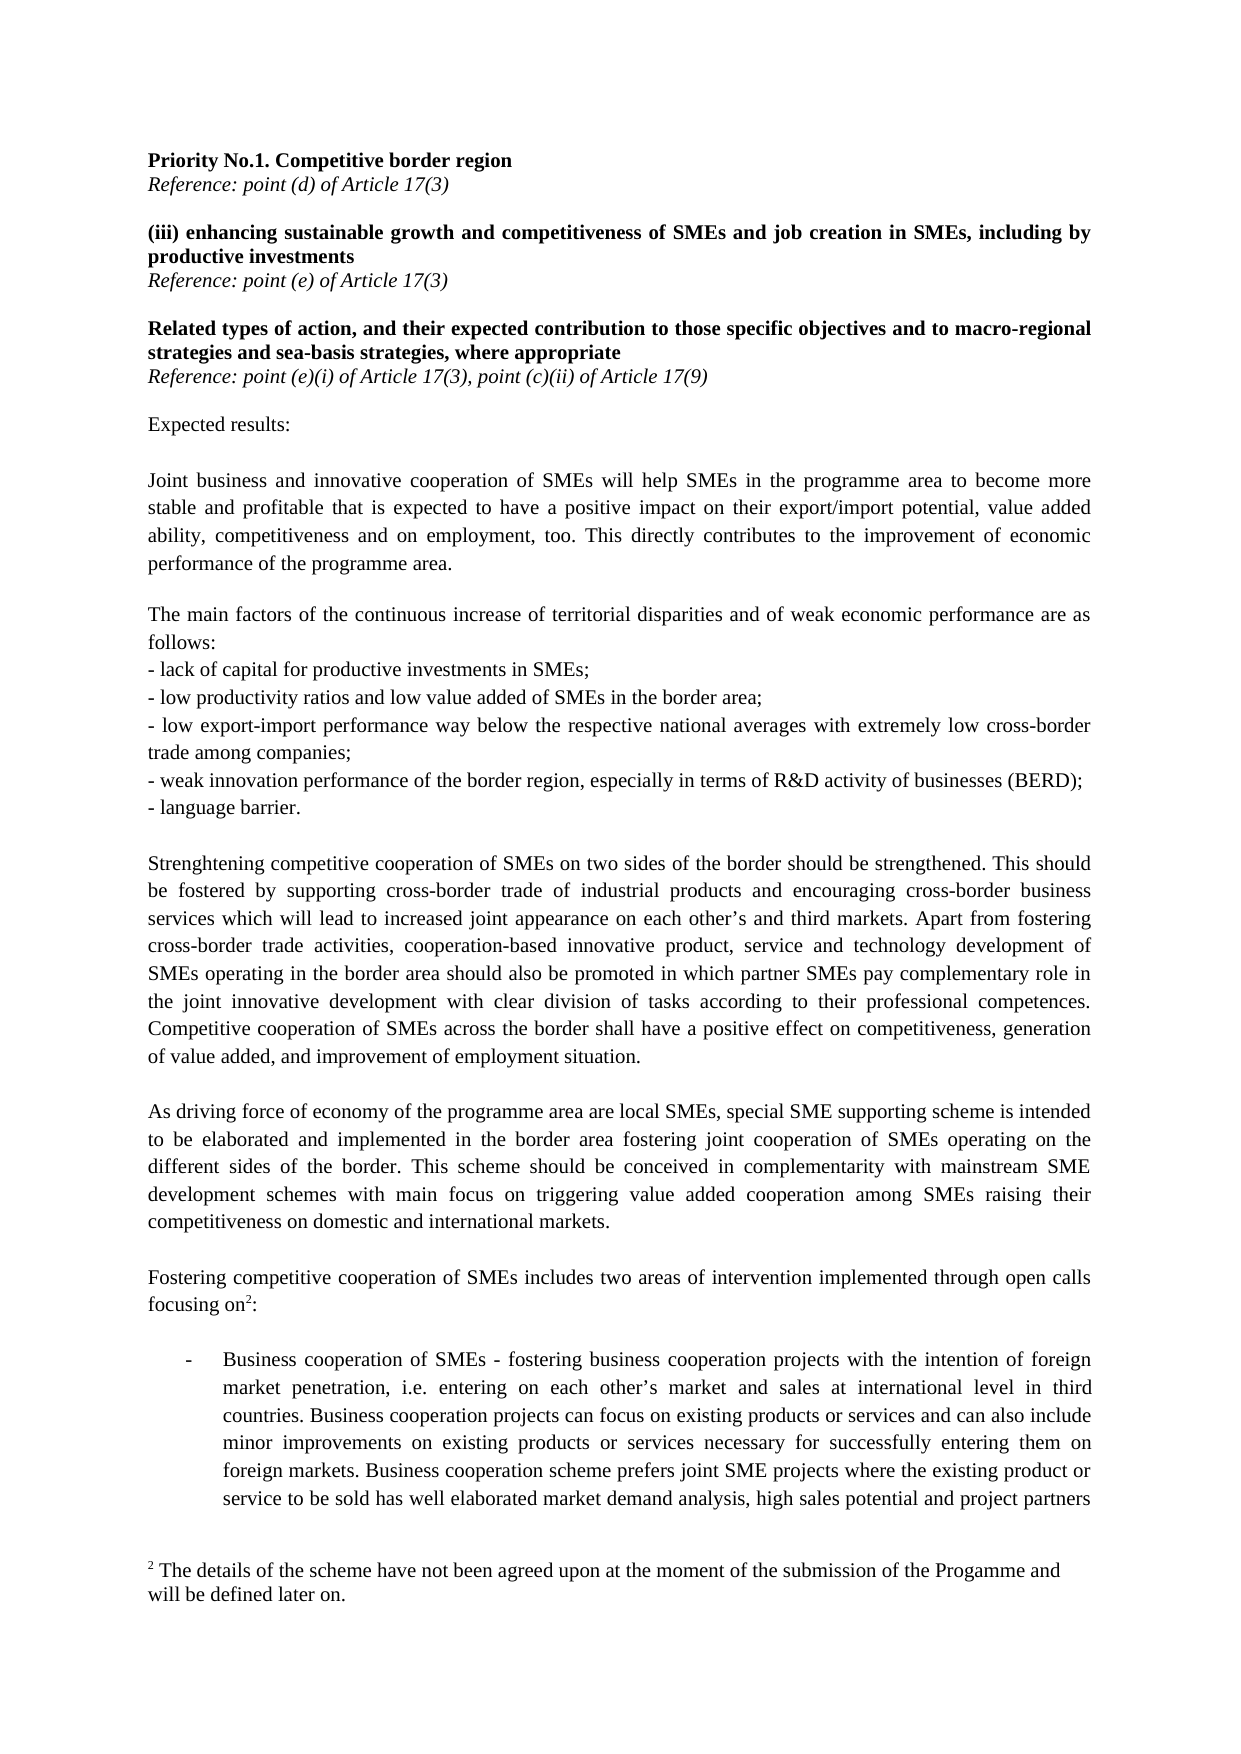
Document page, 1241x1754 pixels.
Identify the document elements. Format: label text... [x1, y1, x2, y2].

text Expected results: [148, 412, 1092, 436]
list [185, 1347, 1092, 1509]
text Reference: point (e)(i) of Article 17(3), point (c)(ii) of Article 17(9) [148, 364, 1092, 388]
text - low export-import performance way below the respective national averages with extremely low cross-border trade among companies; [148, 712, 1092, 764]
text As driving force of economy of the programme area are local SMEs, special SME supporting scheme is intended to be elaborated and implemented in the border area fostering joint cooperation of SMEs operating on the different sides of the border. This scheme should be conceived in complementarity with mainstream SME development schemes with main focus on triggering value added cooperation among SMEs raising their competitiveness on domestic and international markets. [148, 1099, 1092, 1233]
text Joint business and innovative cooperation of SMEs will help SMEs in the programme area to become more stable and profitable that is expected to have a positive impact on their export/import potential, value added ability, competitiveness and on employment, too. This directly contributes to the improvement of economic performance of the programme area. [148, 468, 1092, 574]
text Fostering competitive cooperation of SMEs includes two areas of intervention implemented through open calls focusing on: [148, 1264, 1092, 1316]
text - low productivity ratios and low value added of SMEs in the border area; [148, 685, 1092, 709]
text - weak innovation performance of the border region, especially in terms of R&D activity of businesses (BERD); [148, 768, 1092, 792]
text The main factors of the continuous increase of territorial disparities and of weak economic performance are as follows: [148, 602, 1092, 654]
text Reference: point (d) of Article 17(3) [148, 172, 1092, 196]
text - lack of capital for productive investments in SMEs; [148, 657, 1092, 681]
text Priority No.1. Competitive border region [148, 148, 1092, 172]
text Strenghtening competitive cooperation of SMEs on two sides of the border should be strengthened. This should be fostered by supporting cross-border trade of industrial products and encouraging cross-border business services which will lead to increased joint appearance on each other’s and third markets. Apart from fostering cross-border trade activities, cooperation-based innovative product, service and technology development of SMEs operating in the border area should also be promoted in which partner SMEs pay complementary role in the joint innovative development with clear division of tasks according to their professional competences. Competitive cooperation of SMEs across the border shall have a positive effect on competitiveness, generation of value added, and improvement of employment situation. [148, 851, 1092, 1068]
text - language barrier. [148, 795, 1092, 819]
text (iii) enhancing sustainable growth and competitiveness of SMEs and job creation in SMEs, including by productive investments [148, 220, 1092, 268]
text Related types of action, and their expected contribution to those specific objectives and to macro-regional strategies and sea-basis strategies, where appropriate [148, 316, 1092, 364]
text Reference: point (e) of Article 17(3) [148, 268, 1092, 292]
